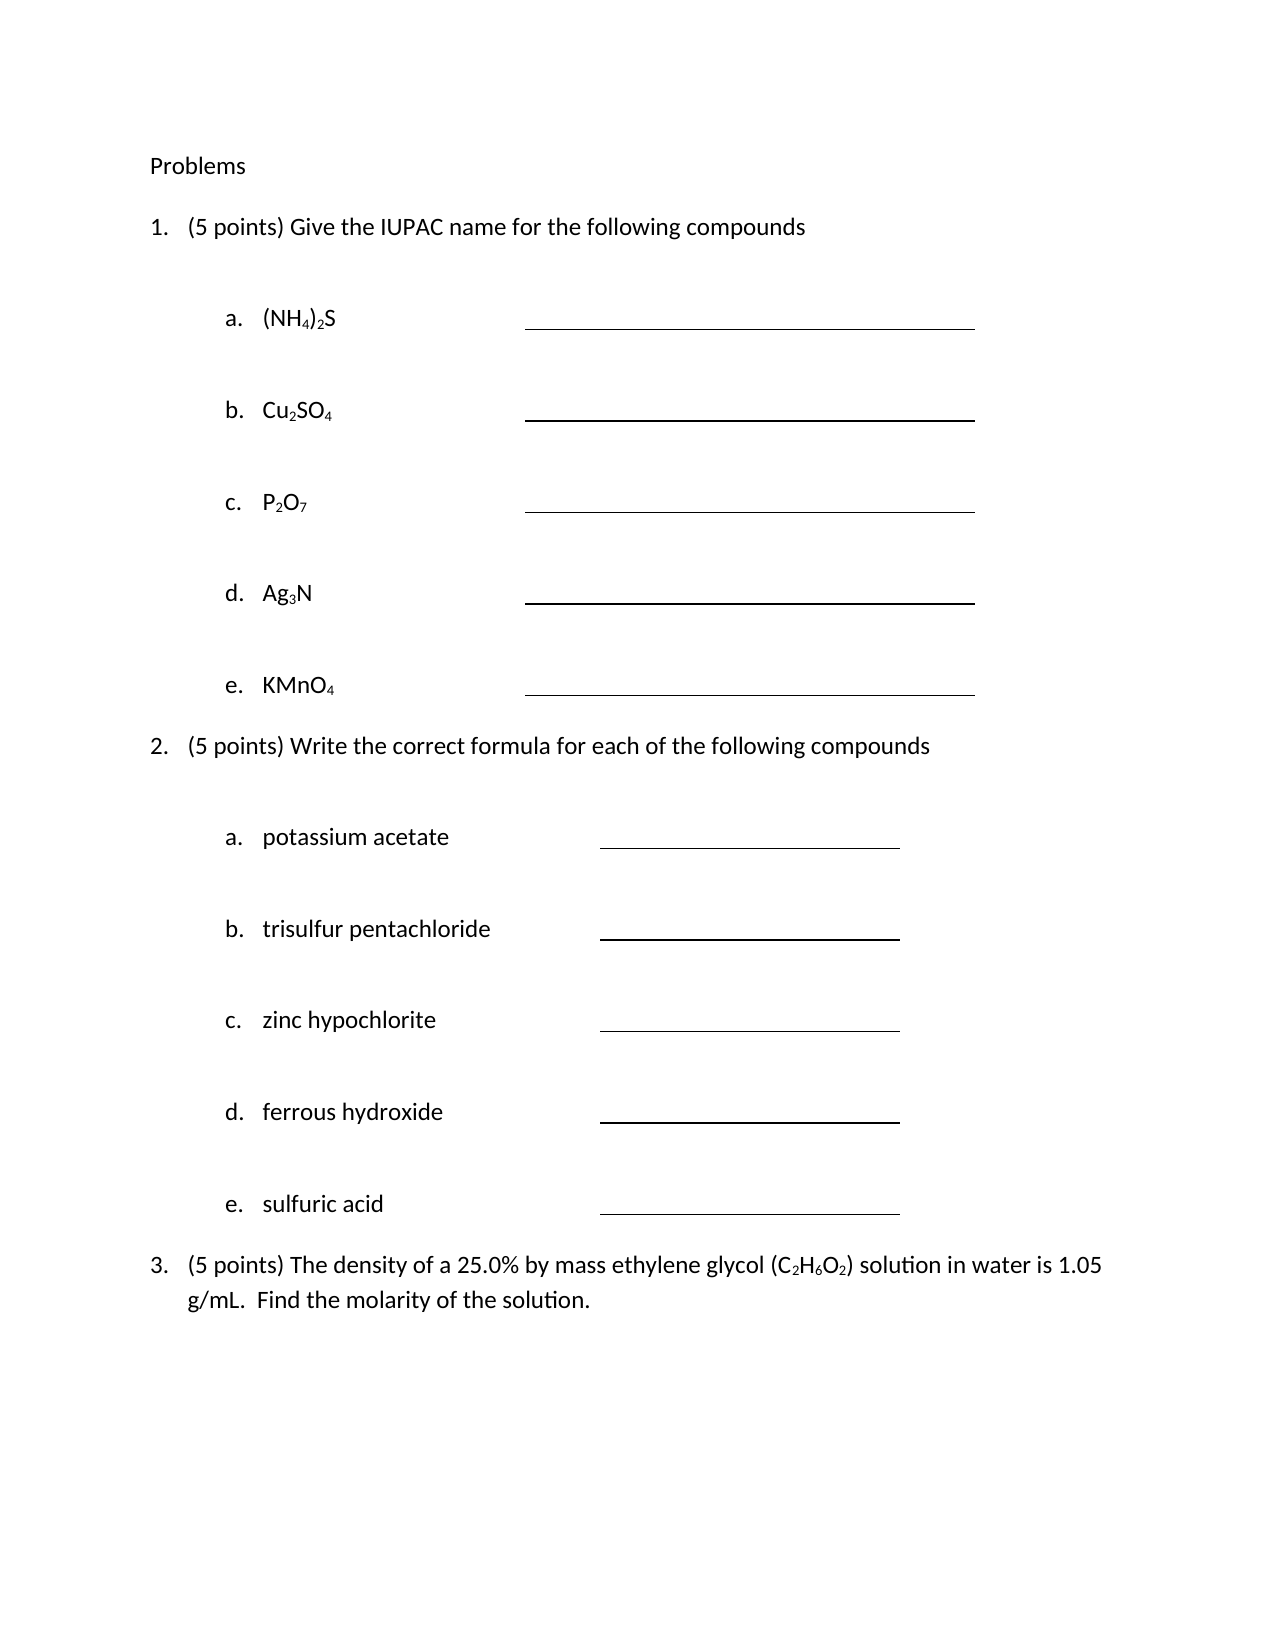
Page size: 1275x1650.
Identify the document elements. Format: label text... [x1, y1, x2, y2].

list KMnO4 [225, 669, 1162, 699]
list ferrous hydroxide [225, 1096, 1162, 1127]
list Cu2SO4 [225, 394, 1162, 425]
list (5 points) Write the correct formula for each of the following compounds [150, 730, 1162, 760]
list P2O7 [225, 486, 1162, 516]
list (5 points) The density of a 25.0% by mass ethylene glycol (C2H6O2) solution in water is 1.05 g/mL. Find the molarity of the solution. [150, 1249, 1162, 1314]
list sulfuric acid [225, 1188, 1162, 1218]
list trisulfur pentachloride [225, 913, 1162, 943]
list (5 points) Give the IUPAC name for the following compounds [150, 211, 1162, 242]
list potassium acetate [225, 821, 1162, 852]
list (NH4)2S [225, 303, 1162, 333]
list zinc hypochlorite [225, 1004, 1162, 1035]
text Problems [150, 150, 1162, 181]
list Ag3N [225, 577, 1162, 608]
